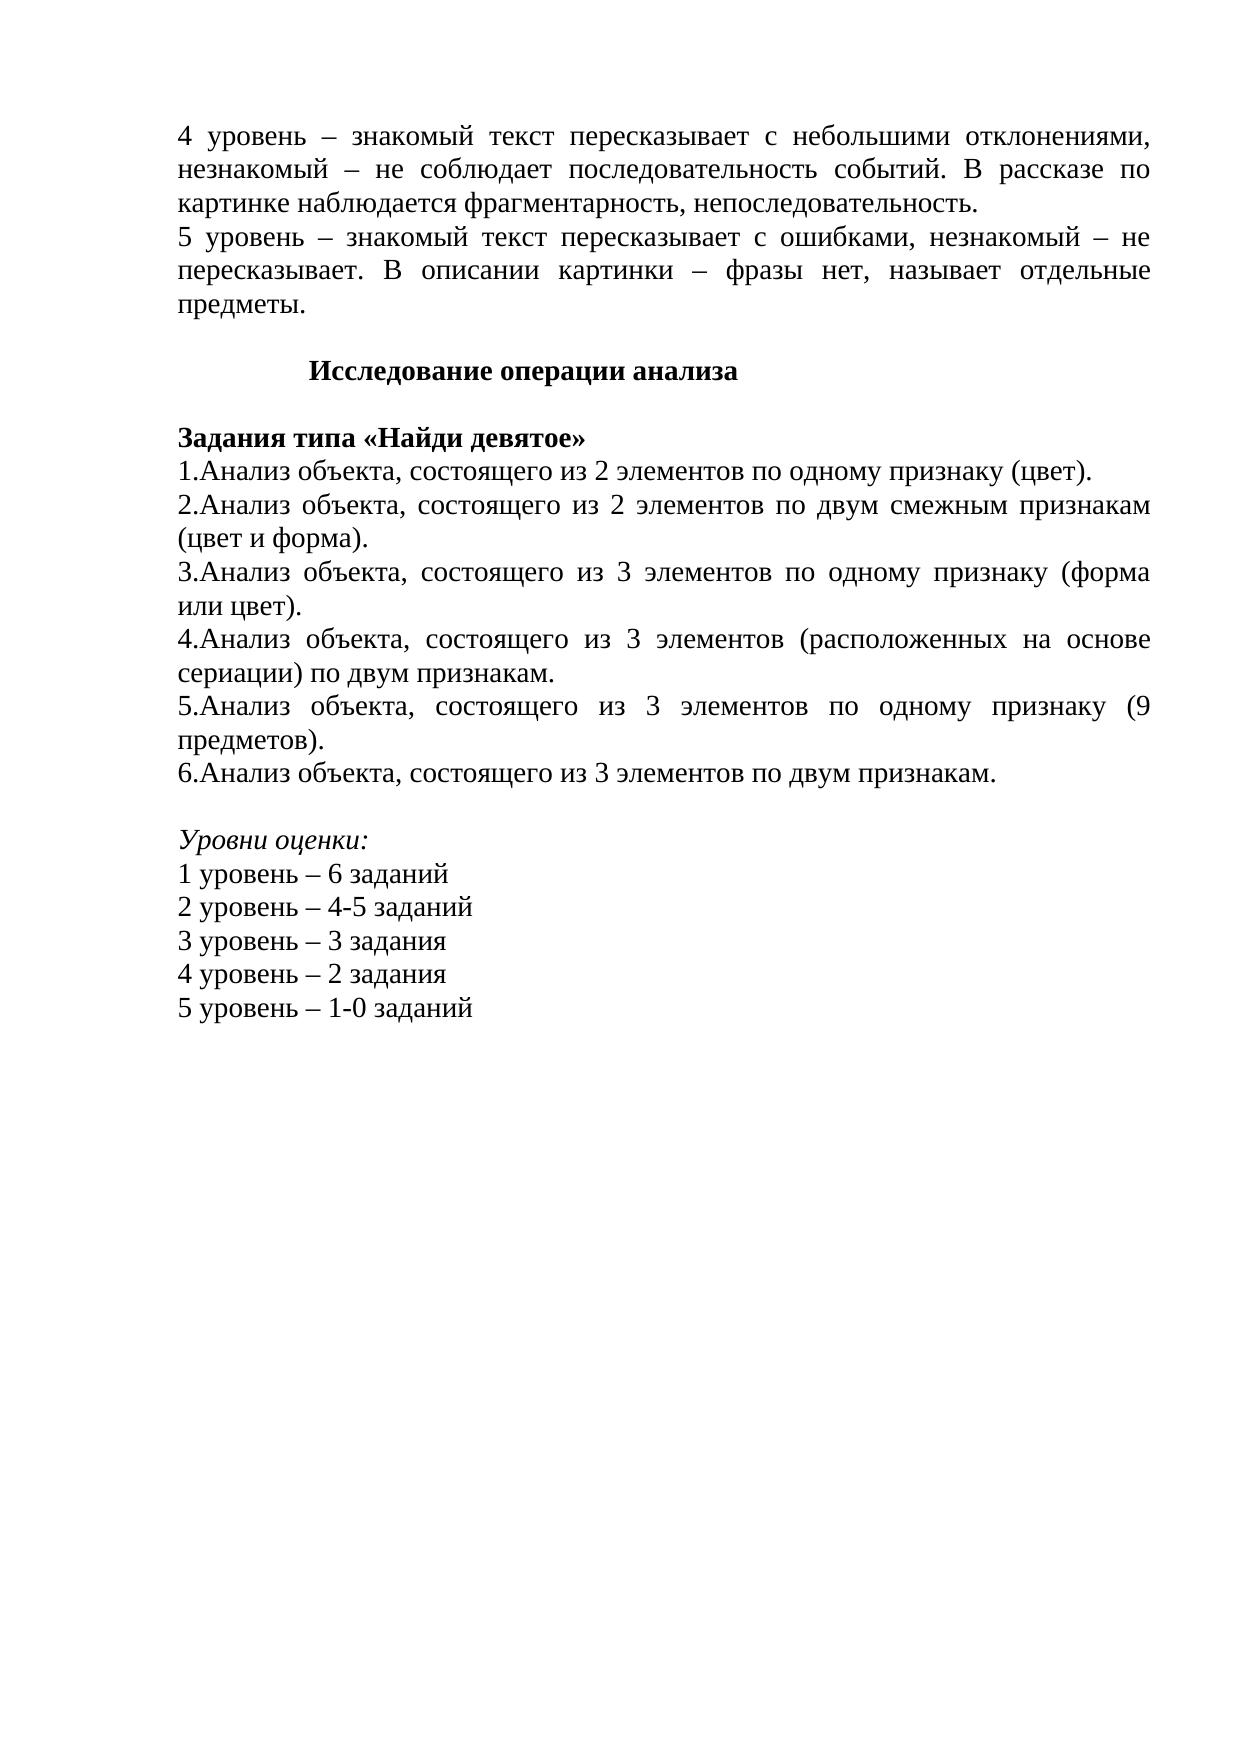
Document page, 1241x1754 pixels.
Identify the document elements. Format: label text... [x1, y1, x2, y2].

text 4 уровень – знакомый текст пересказывает с небольшими отклонениями, незнакомый – не соблюдает последовательность событий. В рассказе по картинке наблюдается фрагментарность, непоследовательность. [177, 118, 1152, 219]
text 2.Анализ объекта, состоящего из 2 элементов по двум смежным признакам (цвет и форма). [177, 487, 1152, 554]
text 5 уровень – 1-0 заданий [177, 990, 1152, 1024]
text 5 уровень – знакомый текст пересказывает с ошибками, незнакомый – не пересказывает. В описании картинки – фразы нет, называет отдельные предметы. [177, 219, 1152, 319]
text Задания типа «Найди девятое» [177, 420, 1152, 453]
text 4.Анализ объекта, состоящего из 3 элементов (расположенных на основе сериации) по двум признакам. [177, 621, 1152, 688]
text 1.Анализ объекта, состоящего из 2 элементов по одному признаку (цвет). [177, 453, 1152, 487]
text 3 уровень – 3 задания [177, 923, 1152, 957]
text 2 уровень – 4-5 заданий [177, 889, 1152, 923]
text Уровни оценки: [177, 822, 1152, 856]
text 1 уровень – 6 заданий [177, 856, 1152, 889]
text 3.Анализ объекта, состоящего из 3 элементов по одному признаку (форма или цвет). [177, 554, 1152, 621]
text 6.Анализ объекта, состоящего из 3 элементов по двум признакам. [177, 755, 1152, 789]
text 5.Анализ объекта, состоящего из 3 элементов по одному признаку (9 предметов). [177, 688, 1152, 755]
text 4 уровень – 2 задания [177, 957, 1152, 990]
text Исследование операции анализа [177, 353, 1152, 386]
